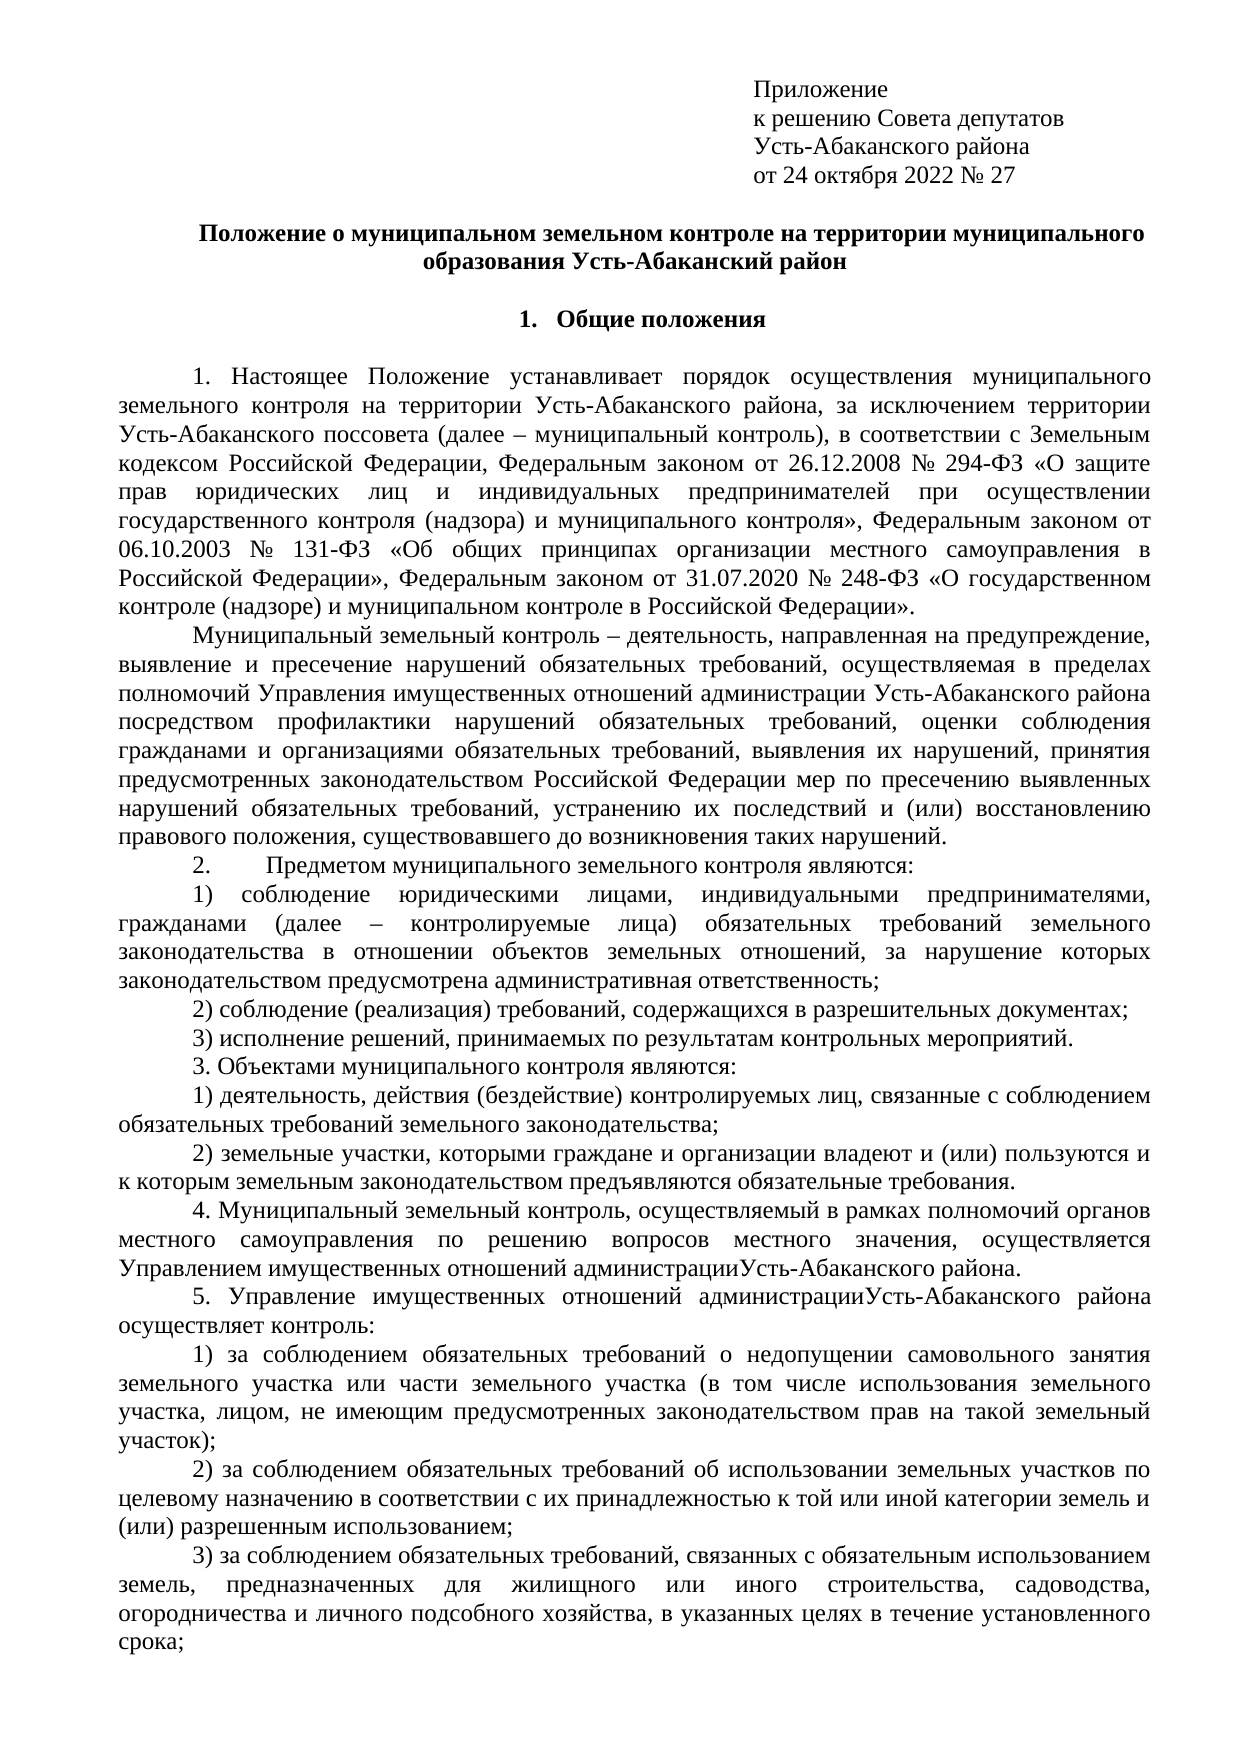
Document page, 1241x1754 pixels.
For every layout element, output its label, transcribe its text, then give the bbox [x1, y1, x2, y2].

text 3) за соблюдением обязательных требований, связанных с обязательным использованием земель, предназначенных для жилищного или иного строительства, садоводства, огородничества и личного подсобного хозяйства, в указанных целях в течение установленного срока; [118, 1540, 1152, 1655]
text Положение о муниципальном земельном контроле на территории муниципального образования Усть-Абаканский район [118, 218, 1152, 275]
text 3) исполнение решений, принимаемых по результатам контрольных мероприятий. [118, 1023, 1152, 1051]
text 1) соблюдение юридическими лицами, индивидуальными предпринимателями, гражданами (далее – контролируемые лица) обязательных требований земельного законодательства в отношении объектов земельных отношений, за нарушение которых законодательством предусмотрена административная ответственность; [118, 879, 1152, 994]
text 4. Муниципальный земельный контроль, осуществляемый в рамках полномочий органов местного самоуправления по решению вопросов местного значения, осуществляется Управлением имущественных отношений администрацииУсть-Абаканского района. [118, 1195, 1152, 1281]
list от 24 октября 2022 № 27 [753, 160, 1122, 189]
text 2) за соблюдением обязательных требований об использовании земельных участков по целевому назначению в соответствии с их принадлежностью к той или иной категории земель и (или) разрешенным использованием; [118, 1454, 1152, 1540]
text 1. Настоящее Положение устанавливает порядок осуществления муниципального земельного контроля на территории Усть-Абаканского района, за исключением территории Усть-Абаканского поссовета (далее – муниципальный контроль), в соответствии с Земельным кодексом Российской Федерации, Федеральным законом от 26.12.2008 № 294-ФЗ «О защите прав юридических лиц и индивидуальных предпринимателей при осуществлении государственного контроля (надзора) и муниципального контроля», Федеральным законом от 06.10.2003 № 131-ФЗ «Об общих принципах организации местного самоуправления в Российской Федерации», Федеральным законом от 31.07.2020 № 248-ФЗ «О государственном контроле (надзоре) и муниципальном контроле в Российской Федерации». [118, 361, 1152, 620]
list Приложение [753, 74, 1122, 103]
text 3. Объектами муниципального контроля являются: [118, 1051, 1152, 1080]
list Предметом муниципального земельного контроля являются: [118, 850, 1152, 879]
text 1) деятельность, действия (бездействие) контролируемых лиц, связанные с соблюдением обязательных требований земельного законодательства; [118, 1080, 1152, 1138]
list Общие положения [133, 304, 1152, 333]
text 5. Управление имущественных отношений администрацииУсть-Абаканского района осуществляет контроль: [118, 1281, 1152, 1339]
text Муниципальный земельный контроль – деятельность, направленная на предупреждение, выявление и пресечение нарушений обязательных требований, осуществляемая в пределах полномочий Управления имущественных отношений администрации Усть-Абаканского района посредством профилактики нарушений обязательных требований, оценки соблюдения гражданами и организациями обязательных требований, выявления их нарушений, принятия предусмотренных законодательством Российской Федерации мер по пресечению выявленных нарушений обязательных требований, устранению их последствий и (или) восстановлению правового положения, существовавшего до возникновения таких нарушений. [118, 620, 1152, 850]
text 1) за соблюдением обязательных требований о недопущении самовольного занятия земельного участка или части земельного участка (в том числе использования земельного участка, лицом, не имеющим предусмотренных законодательством прав на такой земельный участок); [118, 1339, 1152, 1454]
text 2) земельные участки, которыми граждане и организации владеют и (или) пользуются и к которым земельным законодательством предъявляются обязательные требования. [118, 1138, 1152, 1195]
text 2) соблюдение (реализация) требований, содержащихся в разрешительных документах; [118, 994, 1152, 1023]
list к решению Совета депутатов Усть-Абаканского района [753, 103, 1122, 160]
